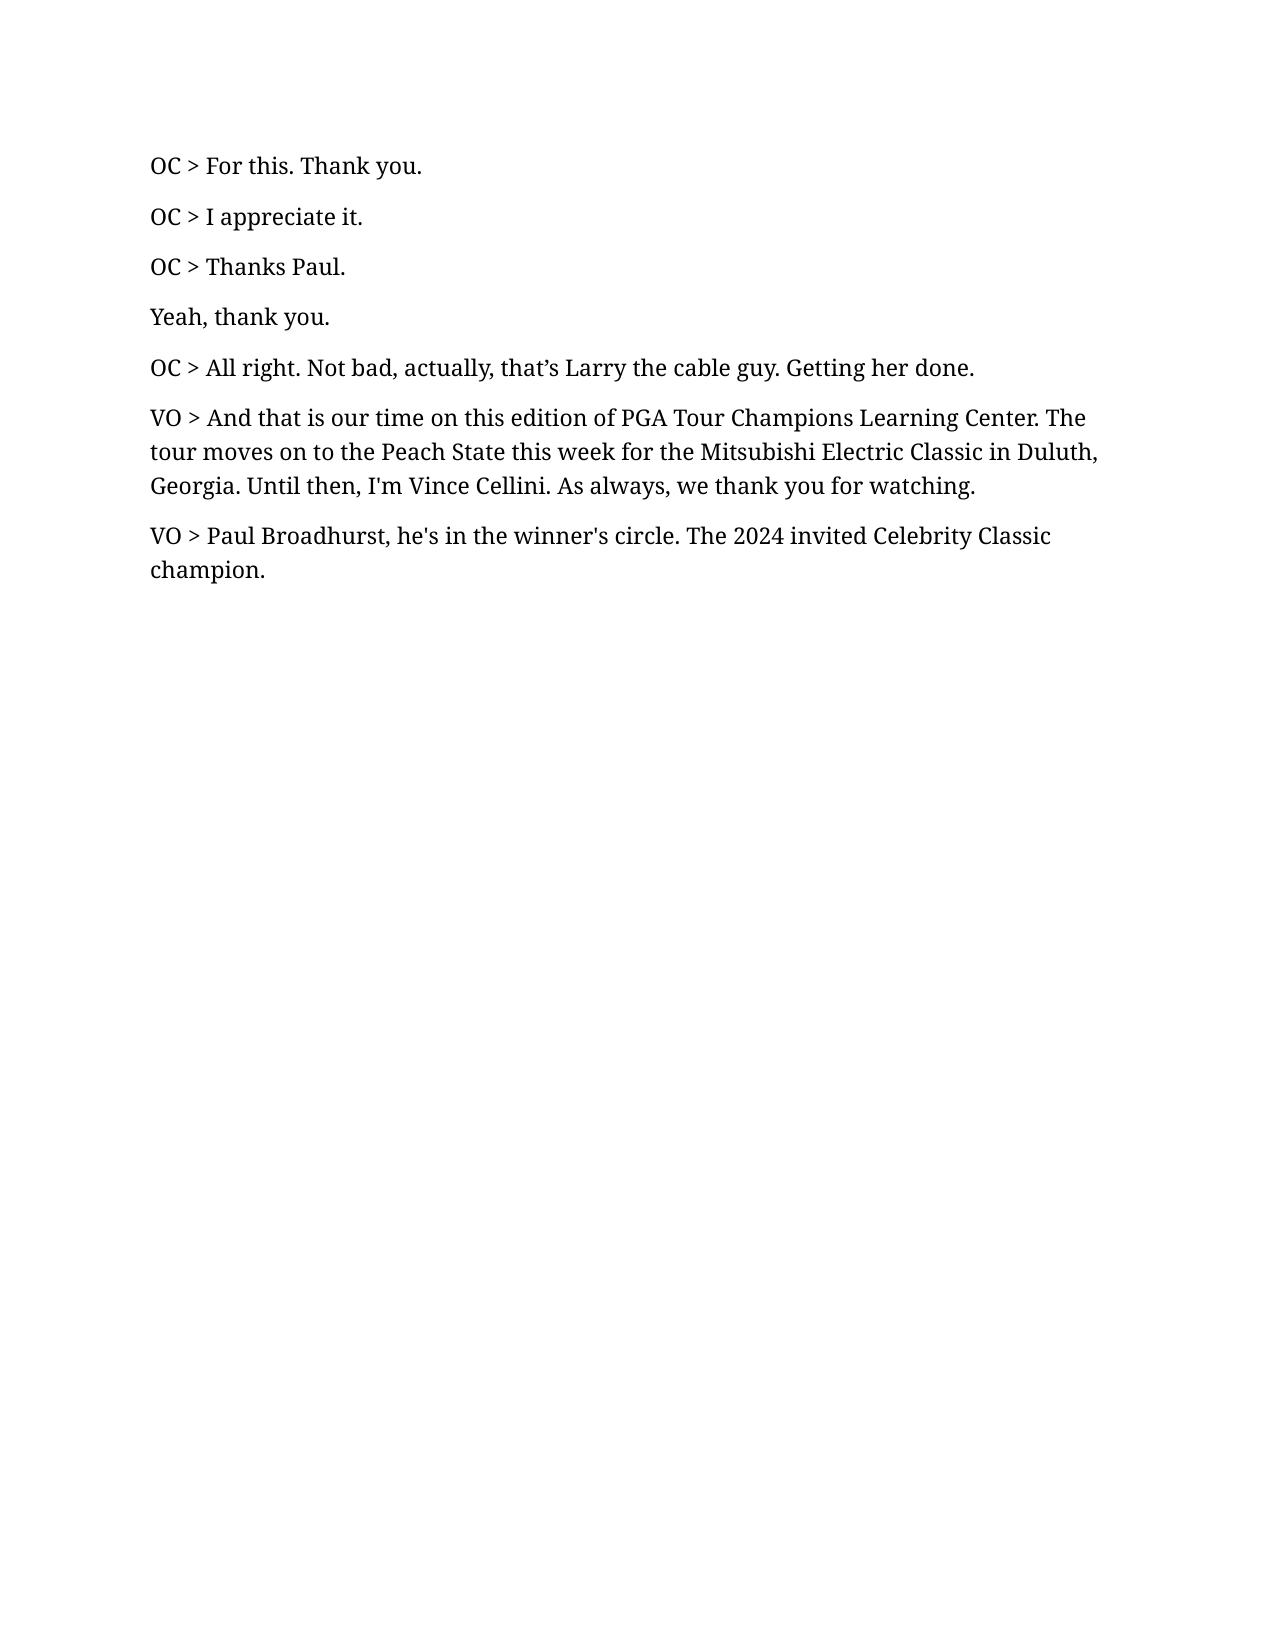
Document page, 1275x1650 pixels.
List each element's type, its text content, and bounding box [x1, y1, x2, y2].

text OC > I appreciate it. [150, 200, 1125, 232]
text VO > And that is our time on this edition of PGA Tour Champions Learning Center. The tour moves on to the Peach State this week for the Mitsubishi Electric Classic in Duluth, Georgia. Until then, I'm Vince Cellini. As always, we thank you for watching. [150, 402, 1125, 501]
text OC > For this. Thank you. [150, 150, 1125, 181]
text Yeah, thank you. [150, 301, 1125, 332]
text OC > All right. Not bad, actually, that’s Larry the cable guy. Getting her done. [150, 352, 1125, 383]
text OC > Thanks Paul. [150, 251, 1125, 282]
text VO > Paul Broadhurst, he's in the winner's circle. The 2024 invited Celebrity Classic champion. [150, 520, 1125, 585]
